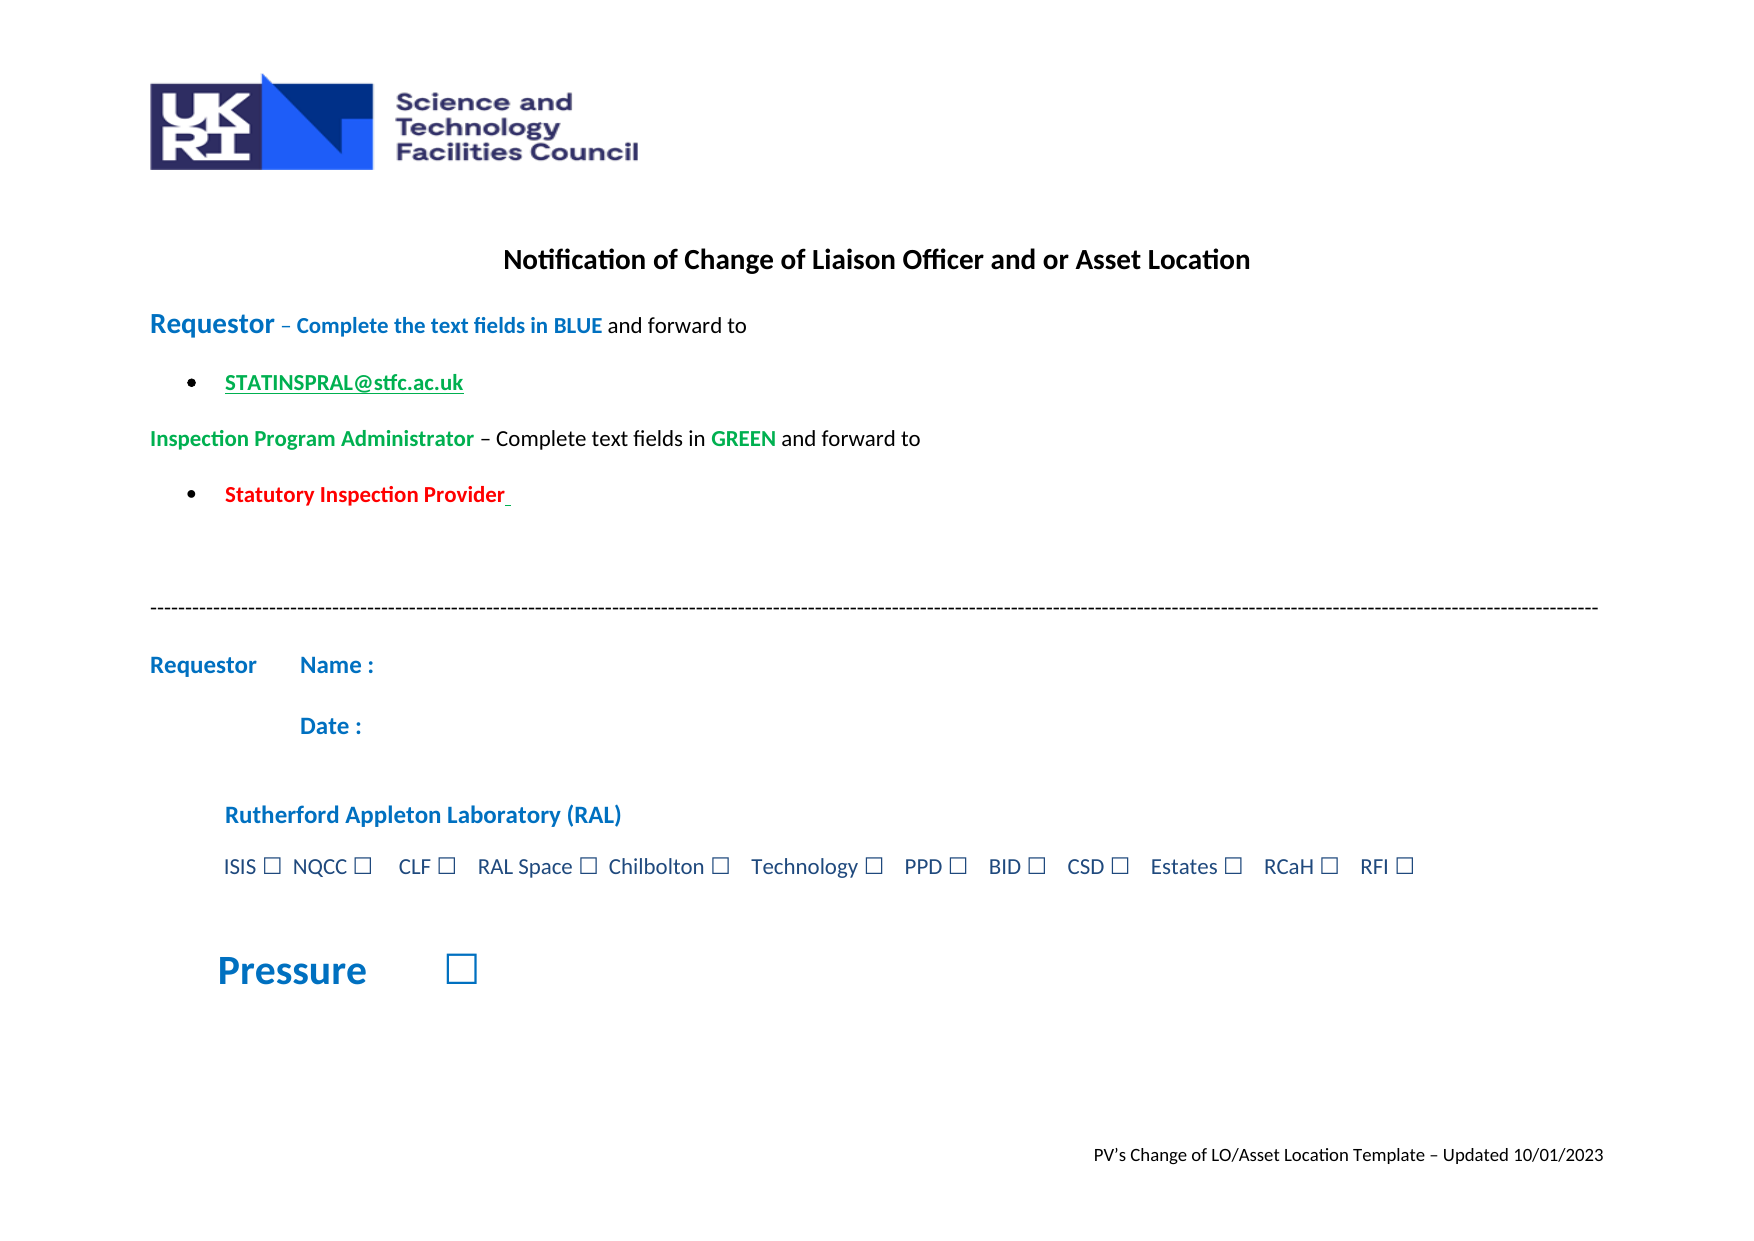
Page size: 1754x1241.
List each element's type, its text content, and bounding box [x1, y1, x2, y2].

text Notification of Change of Liaison Officer and or Asset Location [150, 241, 1604, 277]
text ISIS NQCC CLF RAL Space Chilbolton Technology PPD BID CSD Estates RCaH RFI [150, 850, 1604, 881]
text Rutherford Appleton Laboratory (RAL) [150, 799, 1604, 829]
text Pressure [150, 939, 1604, 996]
text Inspection Program Administrator – Complete text fields in GREEN and forward to [150, 424, 1604, 453]
text Requestor – Complete the text fields in BLUE and forward to [150, 305, 1604, 341]
list STATINSPRAL@stfc.ac.uk [187, 368, 1604, 397]
text Date : [225, 710, 1604, 740]
list Statutory Inspection Provider [187, 481, 1604, 509]
text Requestor Name : [150, 649, 1604, 679]
picture [150, 73, 638, 170]
text --------------------------------------------------------------------------------------------------------------------------------------------------------------------------------------------------------------- [150, 593, 1604, 621]
